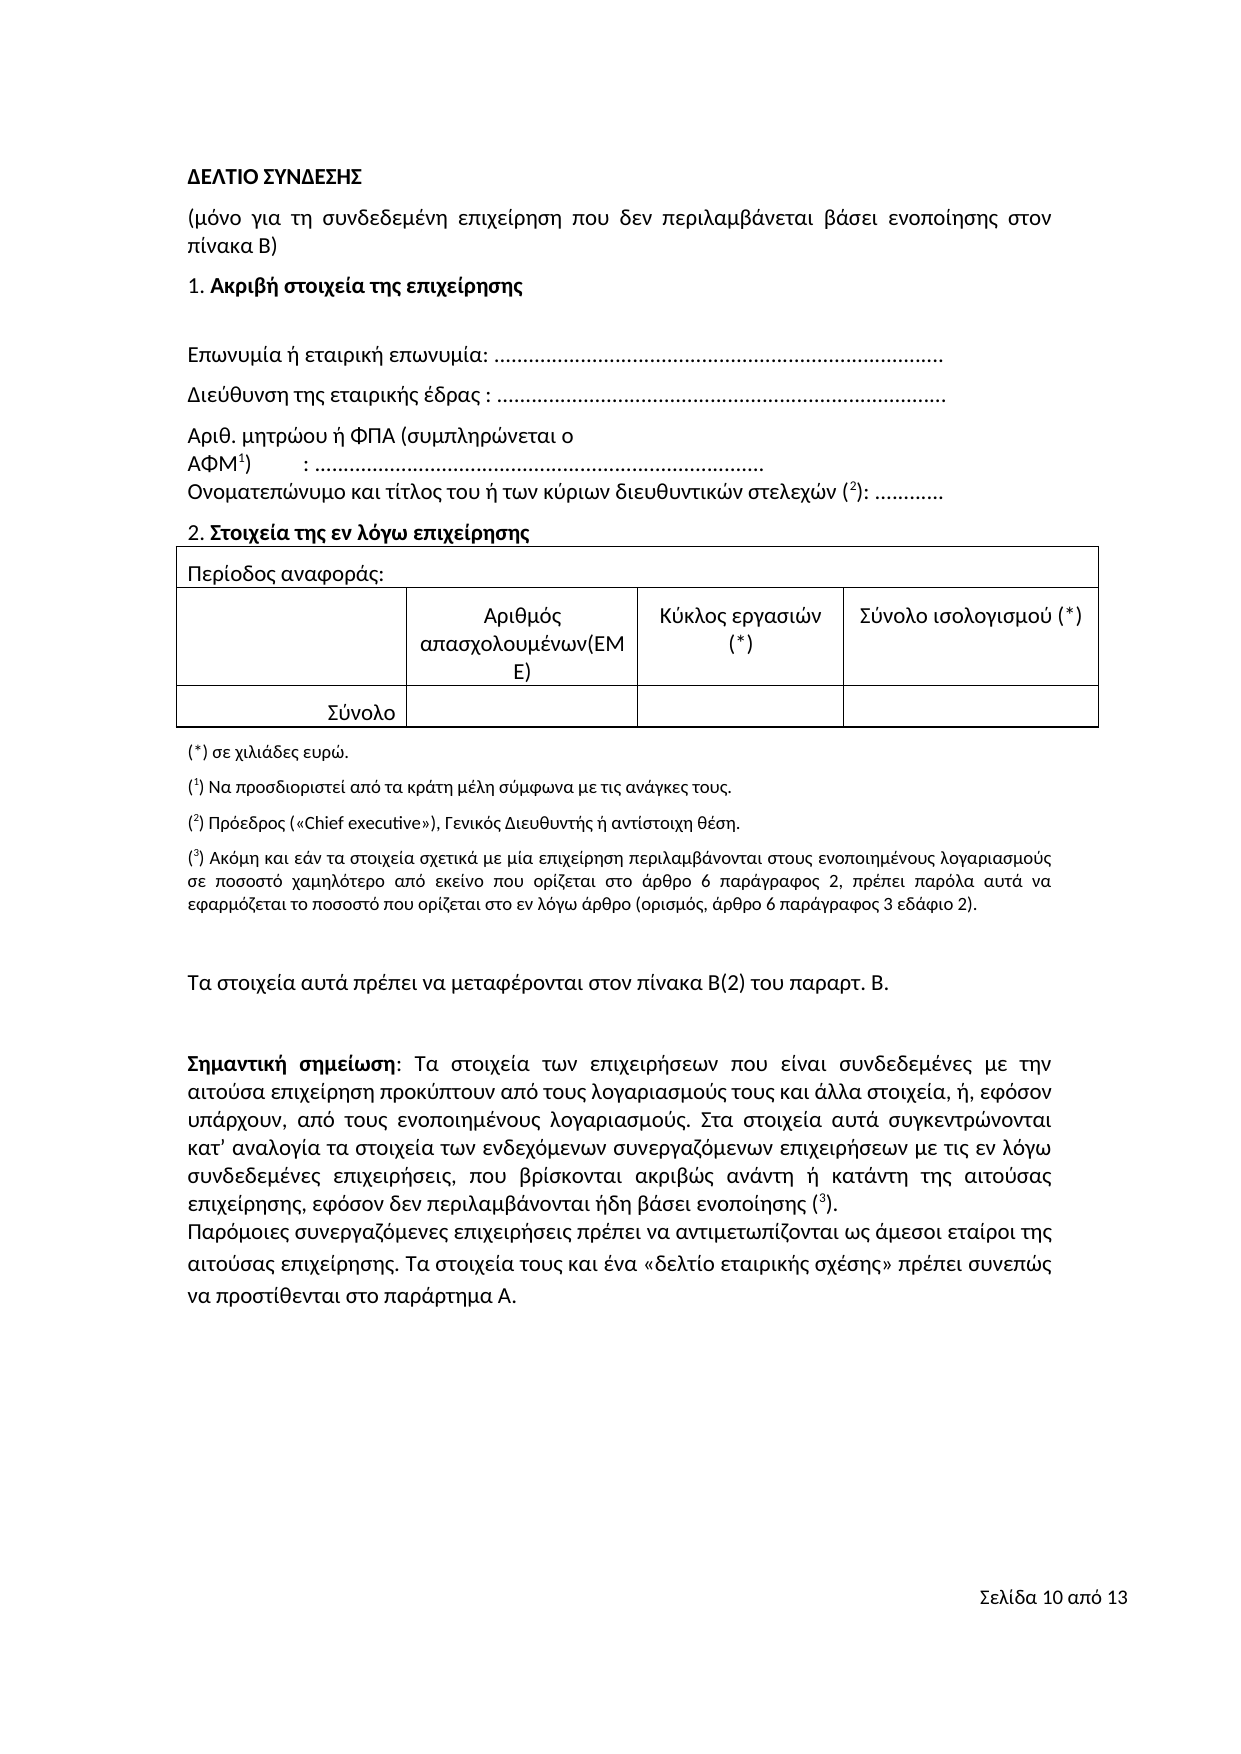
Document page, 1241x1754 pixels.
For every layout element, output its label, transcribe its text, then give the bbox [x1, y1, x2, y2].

text (μόνο για τη συνδεδεμένη επιχείρηση που δεν περιλαμβάνεται βάσει ενοποίησης στον πίνακα Β) [187, 203, 1053, 259]
text ΔΕΛΤΙΟ ΣΥΝΔΕΣΗΣ [187, 162, 1053, 191]
table_cell [638, 686, 843, 726]
text (*) σε χιλιάδες ευρώ. [187, 740, 1053, 763]
table_cell Σύνολο ισολογισμού (*) [844, 588, 1098, 685]
text Σημαντική σημείωση: Τα στοιχεία των επιχειρήσεων που είναι συνδεδεμένες με την αιτούσα επιχείρηση προκύπτουν από τους λογαριασμούς τους και άλλα στοιχεία, ή, εφόσον υπάρχουν, από τους ενοποιημένους λογαριασμούς. Στα στοιχεία αυτά συγκεντρώνονται κατ’ αναλογία τα στοιχεία των ενδεχόμενων συνεργαζόμενων επιχειρήσεων με τις εν λόγω συνδεδεμένες επιχειρήσεις, που βρίσκονται ακριβώς ανάντη ή κατάντη της αιτούσας επιχείρησης, εφόσον δεν περιλαμβάνονται ήδη βάσει ενοποίησης (3). [187, 1049, 1053, 1217]
text 2. Στοιχεία της εν λόγω επιχείρησης [187, 518, 1053, 546]
text Παρόμοιες συνεργαζόμενες επιχειρήσεις πρέπει να αντιμετωπίζονται ως άμεσοι εταίροι της αιτούσας επιχείρησης. Τα στοιχεία τους και ένα «δελτίο εταιρικής σχέσης» πρέπει συνεπώς να προστίθενται στο παράρτημα Α. [187, 1217, 1053, 1309]
text Διεύθυνση της εταιρικής έδρας : .............................................................................. [187, 381, 1053, 409]
table_cell [177, 588, 406, 685]
text 1. Ακριβή στοιχεία της επιχείρησης [187, 272, 1053, 328]
table_cell [844, 686, 1098, 726]
text (3) Ακόμη και εάν τα στοιχεία σχετικά με μία επιχείρηση περιλαμβάνονται στους ενοποιημένους λογαριασμούς σε ποσοστό χαμηλότερο από εκείνο που ορίζεται στο άρθρο 6 παράγραφος 2, πρέπει παρόλα αυτά να εφαρμόζεται το ποσοστό που ορίζεται στο εν λόγω άρθρο (ορισμός, άρθρο 6 παράγραφος 3 εδάφιο 2). [187, 846, 1053, 915]
table_cell Αριθμός απασχολουμένων(ΕΜΕ) [407, 588, 637, 685]
table_header Περίοδος αναφοράς: [177, 547, 1098, 587]
text Επωνυμία ή εταιρική επωνυμία: .............................................................................. [187, 340, 1053, 368]
text (1) Να προσδιοριστεί από τα κράτη μέλη σύμφωνα με τις ανάγκες τους. [187, 775, 1053, 798]
table_cell [407, 686, 637, 726]
text Αριθ. μητρώου ή ΦΠΑ (συμπληρώνεται ο ΑΦΜ1) : .............................................................................. Ονοματεπώνυμο και τίτλος του ή των κύριων διευθυντικών στελεχών (2): ............ [187, 421, 1053, 505]
text (2) Πρόεδρος («Chief executive»), Γενικός Διευθυντής ή αντίστοιχη θέση. [187, 811, 1053, 834]
table_cell Σύνολο [177, 686, 406, 726]
text Τα στοιχεία αυτά πρέπει να μεταφέρονται στον πίνακα Β(2) του παραρτ. Β. [187, 968, 1053, 996]
table_cell Κύκλος εργασιών (*) [638, 588, 843, 685]
